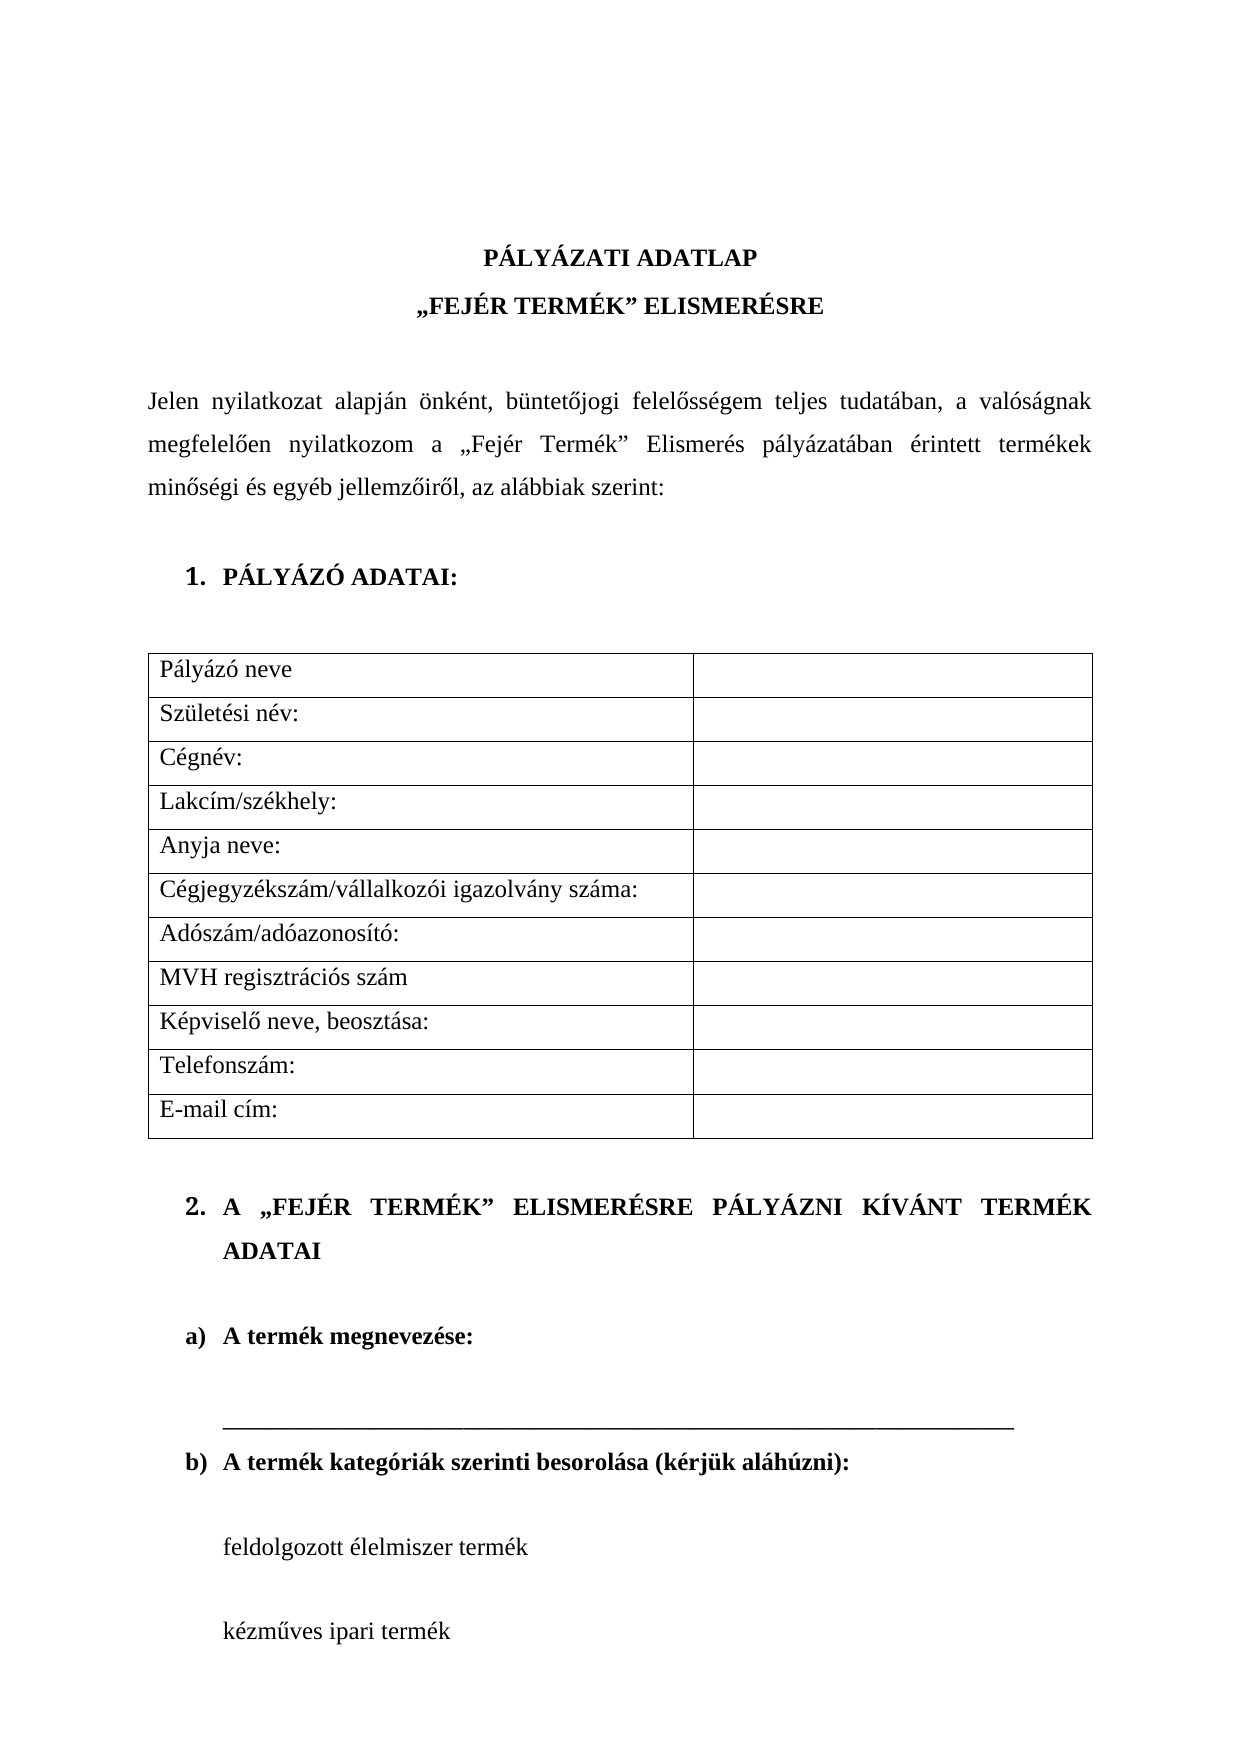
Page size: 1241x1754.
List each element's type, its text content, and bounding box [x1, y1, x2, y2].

table_cell [694, 698, 1092, 741]
table_cell [694, 962, 1092, 1005]
list PÁLYÁZÓ ADATAI: [185, 559, 1093, 593]
table_cell [694, 1095, 1092, 1137]
list A termék megnevezése: [185, 1307, 1093, 1349]
text „FEJÉR TERMÉK” ELISMERÉSRE [148, 291, 1093, 319]
table_cell Adószám/adóazonosító: [149, 918, 693, 961]
table_cell E-mail cím: [149, 1095, 693, 1137]
table_cell [694, 1050, 1092, 1093]
list feldolgozott élelmiszer termék [223, 1518, 1093, 1560]
table_cell [694, 786, 1092, 829]
table_cell [694, 1006, 1092, 1049]
table_cell [694, 830, 1092, 873]
table_cell Képviselő neve, beosztása: [149, 1006, 693, 1049]
table_cell MVH regisztrációs szám [149, 962, 693, 1005]
table_cell Telefonszám: [149, 1050, 693, 1093]
table_header Pályázó neve [149, 654, 693, 697]
table_cell Anyja neve: [149, 830, 693, 873]
text PÁLYÁZATI ADATLAP [148, 243, 1093, 272]
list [223, 1392, 1093, 1434]
table_cell Lakcím/székhely: [149, 786, 693, 829]
table_cell Cégjegyzékszám/vállalkozói igazolvány száma: [149, 874, 693, 917]
table_cell Születési név: [149, 698, 693, 741]
table_cell [694, 742, 1092, 785]
list A termék kategóriák szerinti besorolása (kérjük aláhúzni): [185, 1434, 1093, 1476]
text Jelen nyilatkozat alapján önként, büntetőjogi felelősségem teljes tudatában, a valóságnak megfelelően nyilatkozom a „Fejér Termék” Elismerés pályázatában érintett termékek minőségi és egyéb jellemzőiről, az alábbiak szerint: [148, 386, 1093, 501]
table_cell [694, 918, 1092, 961]
table_cell Cégnév: [149, 742, 693, 785]
list A „FEJÉR TERMÉK” ELISMERÉSRE PÁLYÁZNI KÍVÁNT TERMÉK ADATAI [185, 1181, 1093, 1265]
table_cell [694, 874, 1092, 917]
table_header [694, 654, 1092, 697]
list kézműves ipari termék [223, 1603, 1093, 1645]
